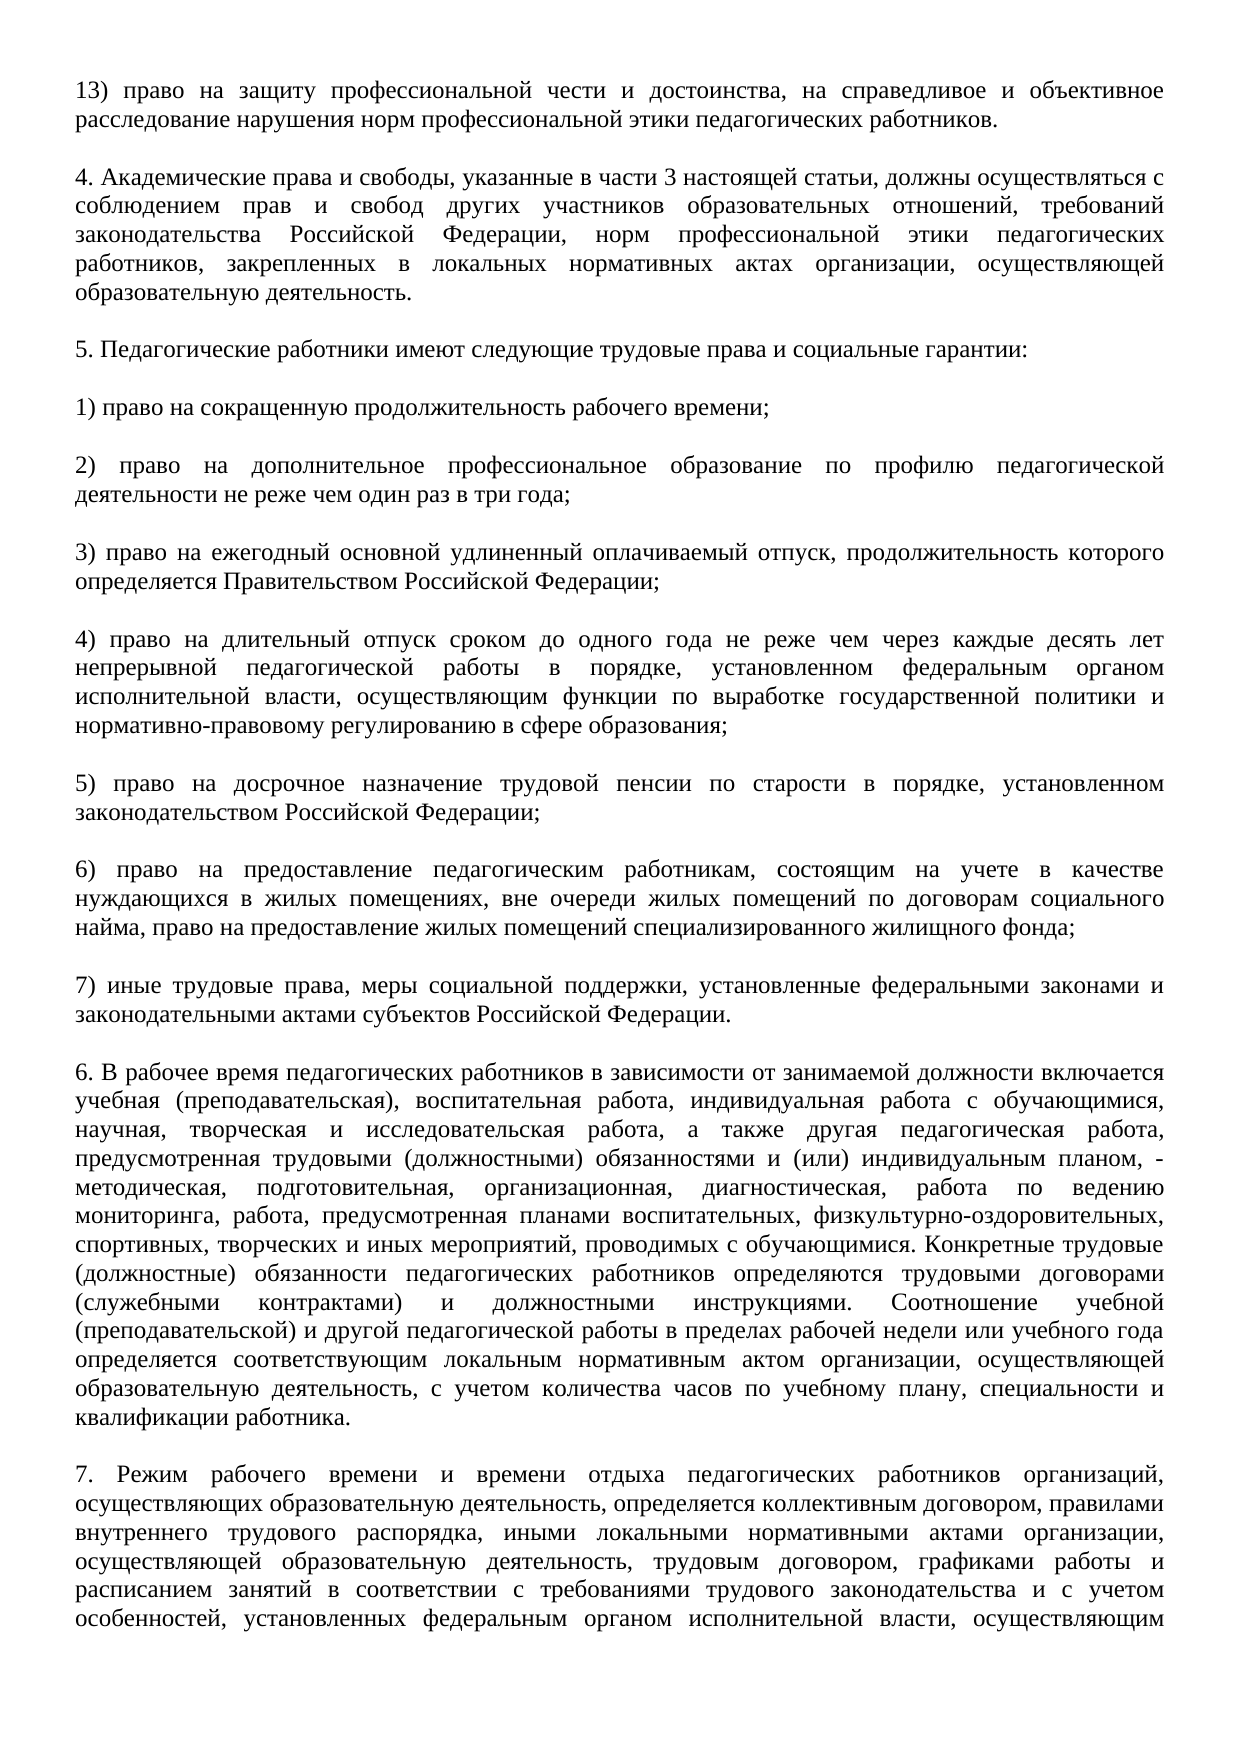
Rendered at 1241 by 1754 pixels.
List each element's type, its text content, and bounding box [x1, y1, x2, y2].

text 7) иные трудовые права, меры социальной поддержки, установленные федеральными законами и законодательными актами субъектов Российской Федерации. [75, 970, 1165, 1027]
text 4) право на длительный отпуск сроком до одного года не реже чем через каждые десять лет непрерывной педагогической работы в порядке, установленном федеральным органом исполнительной власти, осуществляющим функции по выработке государственной политики и нормативно-правовому регулированию в сфере образования; [75, 624, 1165, 739]
text 1) право на сокращенную продолжительность рабочего времени; [75, 392, 1165, 421]
text 5) право на досрочное назначение трудовой пенсии по старости в порядке, установленном законодательством Российской Федерации; [75, 768, 1165, 825]
text 6) право на предоставление педагогическим работникам, состоящим на учете в качестве нуждающихся в жилых помещениях, вне очереди жилых помещений по договорам социального найма, право на предоставление жилых помещений специализированного жилищного фонда; [75, 854, 1165, 941]
text 13) право на защиту профессиональной чести и достоинства, на справедливое и объективное расследование нарушения норм профессиональной этики педагогических работников. [75, 75, 1165, 132]
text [75, 1459, 1165, 1632]
text 4. Академические права и свободы, указанные в части 3 настоящей статьи, должны осуществляться с соблюдением прав и свобод других участников образовательных отношений, требований законодательства Российской Федерации, норм профессиональной этики педагогических работников, закрепленных в локальных нормативных актах организации, осуществляющей образовательную деятельность. [75, 162, 1165, 305]
text 3) право на ежегодный основной удлиненный оплачиваемый отпуск, продолжительность которого определяется Правительством Российской Федерации; [75, 537, 1165, 594]
text 6. В рабочее время педагогических работников в зависимости от занимаемой должности включается учебная (преподавательская), воспитательная работа, индивидуальная работа с обучающимися, научная, творческая и исследовательская работа, а также другая педагогическая работа, предусмотренная трудовыми (должностными) обязанностями и (или) индивидуальным планом, - методическая, подготовительная, организационная, диагностическая, работа по ведению мониторинга, работа, предусмотренная планами воспитательных, физкультурно-оздоровительных, спортивных, творческих и иных мероприятий, проводимых с обучающимися. Конкретные трудовые (должностные) обязанности педагогических работников определяются трудовыми договорами (служебными контрактами) и должностными инструкциями. Соотношение учебной (преподавательской) и другой педагогической работы в пределах рабочей недели или учебного года определяется соответствующим локальным нормативным актом организации, осуществляющей образовательную деятельность, с учетом количества часов по учебному плану, специальности и квалификации работника. [75, 1057, 1165, 1430]
text 5. Педагогические работники имеют следующие трудовые права и социальные гарантии: [75, 334, 1165, 363]
text 2) право на дополнительное профессиональное образование по профилю педагогической деятельности не реже чем один раз в три года; [75, 450, 1165, 508]
